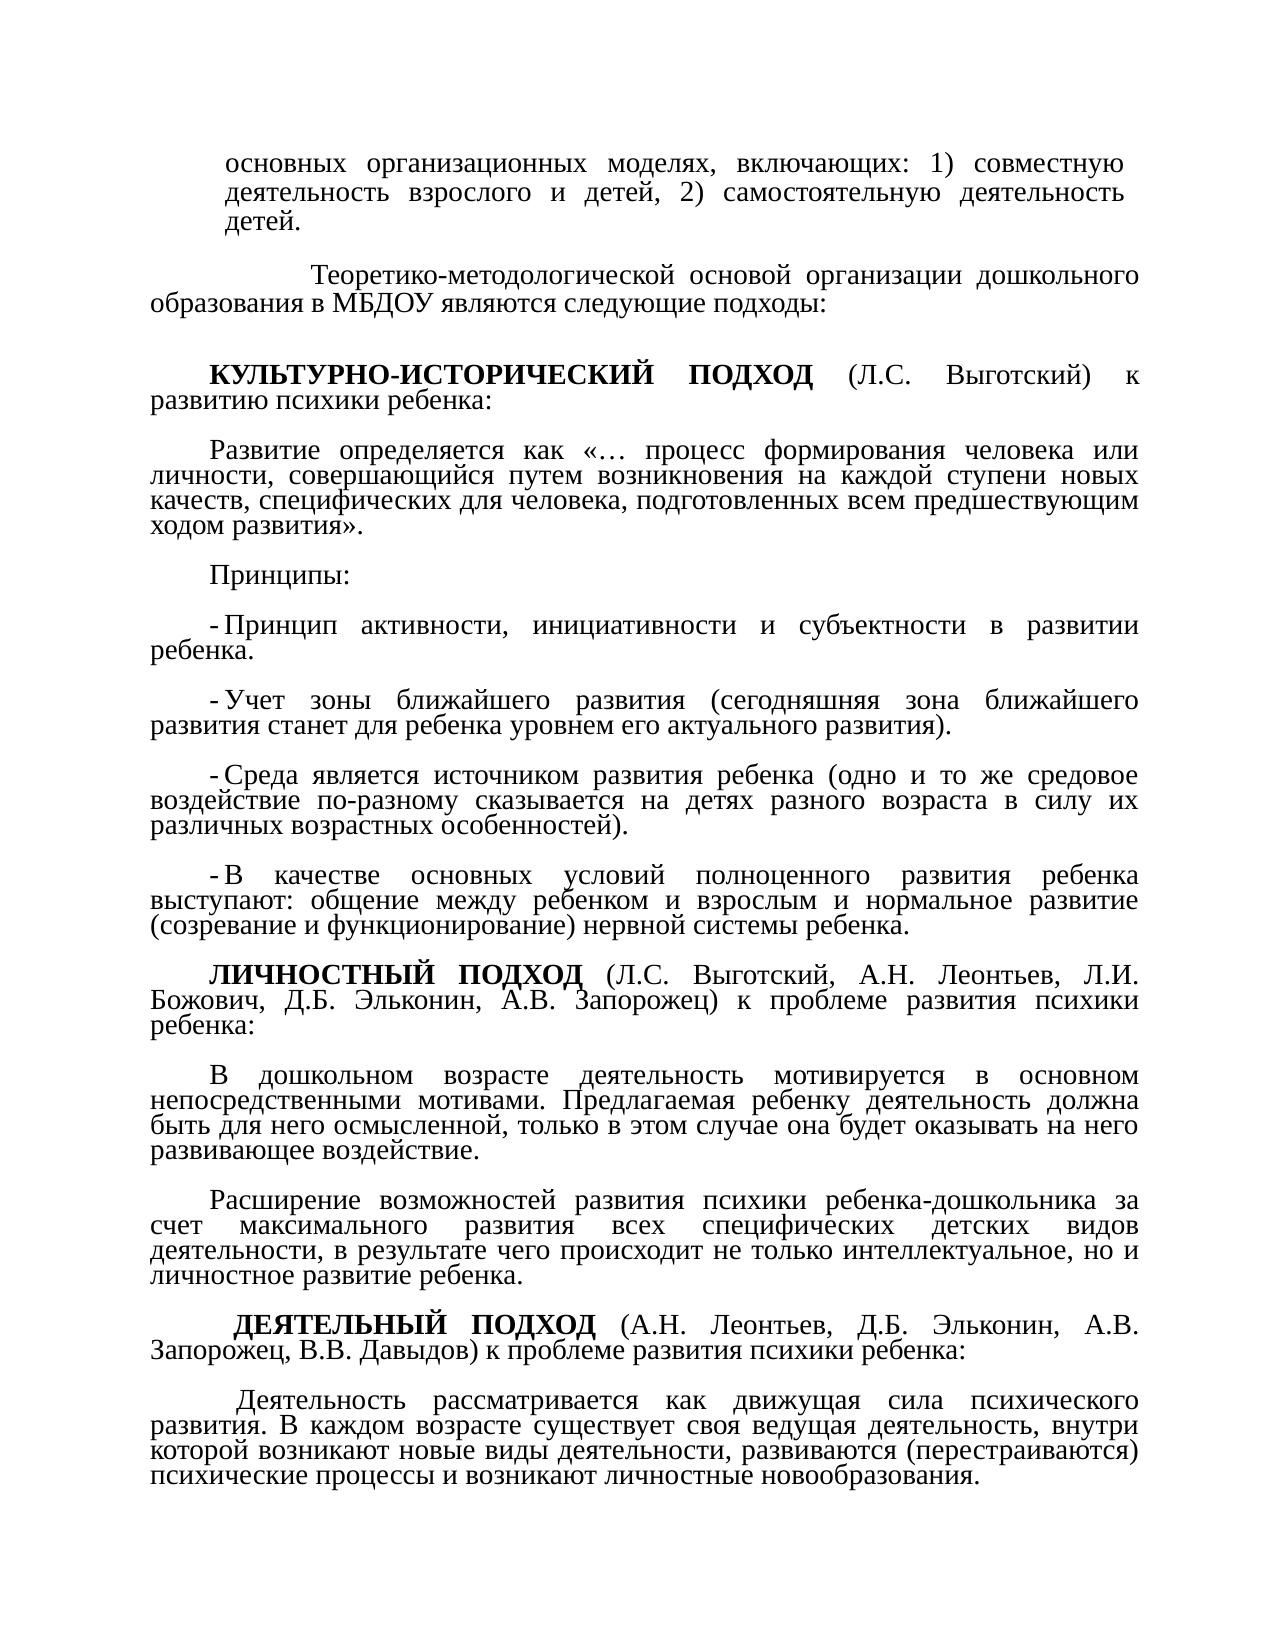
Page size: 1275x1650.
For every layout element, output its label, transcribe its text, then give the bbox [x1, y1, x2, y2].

text Расширение возможностей развития психики ребенка-дошкольника за счет максимального развития всех специфических детских видов деятельности, в результате чего происходит не только интеллектуальное, но и личностное развитие ребенка. [150, 1189, 1140, 1289]
text Развитие определяется как «… процесс формирования человека или личности, совершающийся путем возникновения на каждой ступени новых качеств, специфических для человека, подготовленных всем предшествующим ходом развития». [150, 439, 1140, 539]
text - Среда является источником развития ребенка (одно и то же средовое воздействие по-разному сказывается на детях разного возраста в силу их различных возрастных особенностей). [150, 764, 1140, 839]
text ДЕЯТЕЛЬНЫЙ ПОДХОД (А.Н. Леонтьев, Д.Б. Эльконин, А.В. Запорожец, В.В. Давыдов) к проблеме развития психики ребенка: [150, 1314, 1140, 1364]
text - В качестве основных условий полноценного развития ребенка выступают: общение между ребенком и взрослым и нормальное развитие (созревание и функционирование) нервной системы ребенка. [150, 864, 1140, 939]
text Теоретико-методологической основой организации дошкольного образования в МБДОУ являются следующие подходы: [150, 261, 1140, 319]
text - Принцип активности, инициативности и субъектности в развитии ребенка. [150, 614, 1140, 664]
text ЛИЧНОСТНЫЙ ПОДХОД (Л.С. Выготский, А.Н. Леонтьев, Л.И. Божович, Д.Б. Эльконин, А.В. Запорожец) к проблеме развития психики ребенка: [150, 964, 1140, 1039]
text КУЛЬТУРНО-ИСТОРИЧЕСКИЙ ПОДХОД (Л.С. Выготский) к развитию психики ребенка: [150, 364, 1140, 414]
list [187, 150, 1125, 236]
text - Учет зоны ближайшего развития (сегодняшняя зона ближайшего развития станет для ребенка уровнем его актуального развития). [150, 689, 1140, 739]
text Принципы: [150, 564, 1140, 589]
text Деятельность рассматривается как движущая сила психического развития. В каждом возрасте существует своя ведущая деятельность, внутри которой возникают новые виды деятельности, развиваются (перестраиваются) психические процессы и возникают личностные новообразования. [150, 1389, 1140, 1489]
text В дошкольном возрасте деятельность мотивируется в основном непосредственными мотивами. Предлагаемая ребенку деятельность должна быть для него осмысленной, только в этом случае она будет оказывать на него развивающее воздействие. [150, 1064, 1140, 1164]
